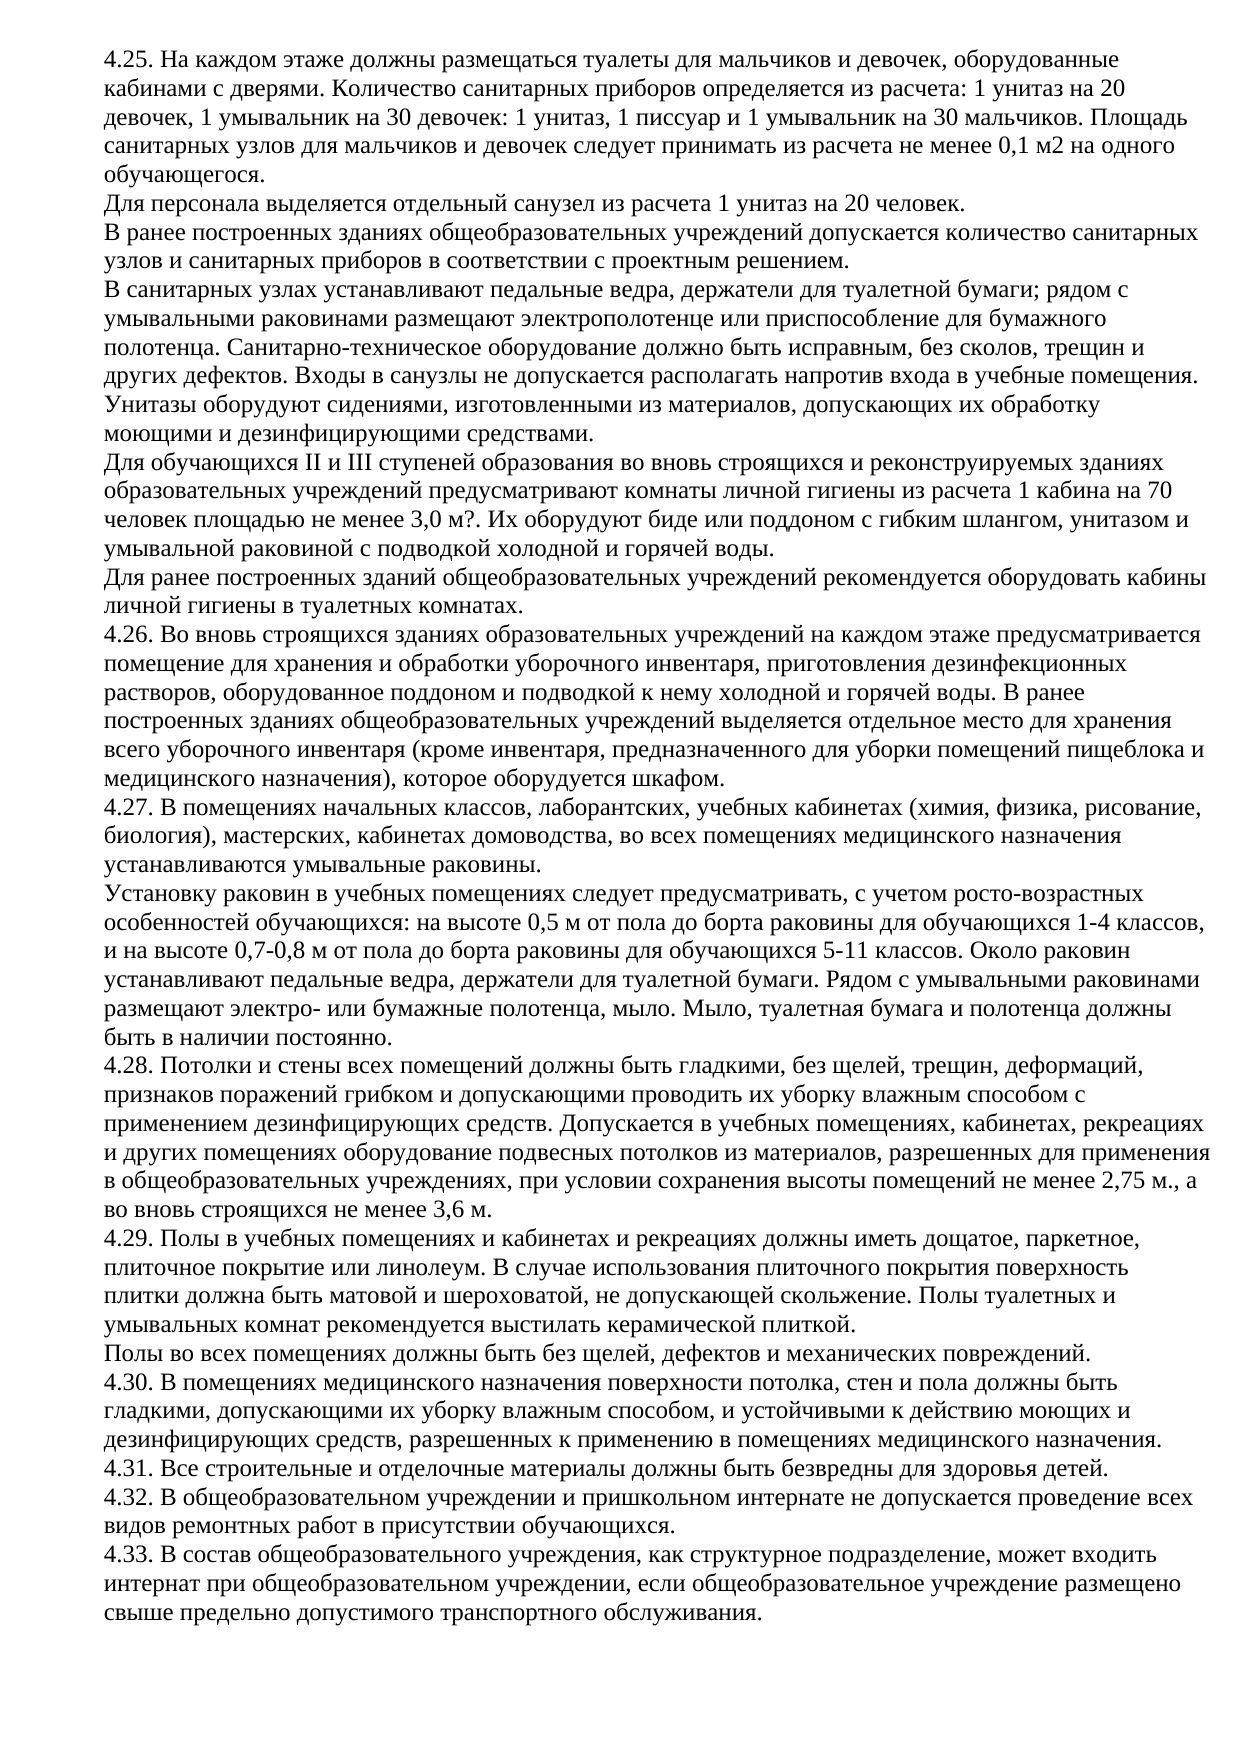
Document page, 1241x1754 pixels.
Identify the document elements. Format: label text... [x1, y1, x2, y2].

text 4.29. Полы в учебных помещениях и кабинетах и рекреациях должны иметь дощатое, паркетное, плиточное покрытие или линолеум. В случае использования плиточного покрытия поверхность плитки должна быть матовой и шероховатой, не допускающей скольжение. Полы туалетных и умывальных комнат рекомендуется выстилать керамической плиткой. [103, 1223, 1211, 1338]
text Унитазы оборудуют сидениями, изготовленными из материалов, допускающих их обработку моющими и дезинфицирующими средствами. [103, 389, 1211, 447]
text В ранее построенных зданиях общеобразовательных учреждений допускается количество санитарных узлов и санитарных приборов в соответствии с проектным решением. [103, 217, 1211, 274]
text 4.32. В общеобразовательном учреждении и пришкольном интернате не допускается проведение всех видов ремонтных работ в присутствии обучающихся. [103, 1482, 1211, 1539]
text Для обучающихся II и III ступеней образования во вновь строящихся и реконструируемых зданиях образовательных учреждений предусматривают комнаты личной гигиены из расчета 1 кабина на 70 человек площадью не менее 3,0 м?. Их оборудуют биде или поддоном с гибким шлангом, унитазом и умывальной раковиной с подводкой холодной и горячей воды. [103, 447, 1211, 562]
text 4.27. В помещениях начальных классов, лаборантских, учебных кабинетах (химия, физика, рисование, биология), мастерских, кабинетах домоводства, во всех помещениях медицинского назначения устанавливаются умывальные раковины. [103, 792, 1211, 878]
text 4.25. На каждом этаже должны размещаться туалеты для мальчиков и девочек, оборудованные кабинами с дверями. Количество санитарных приборов определяется из расчета: 1 унитаз на 20 девочек, 1 умывальник на 30 девочек: 1 унитаз, 1 писсуар и 1 умывальник на 30 мальчиков. Площадь санитарных узлов для мальчиков и девочек следует принимать из расчета не менее 0,1 м2 на одного обучающегося. [103, 44, 1211, 188]
text 4.26. Во вновь строящихся зданиях образовательных учреждений на каждом этаже предусматривается помещение для хранения и обработки уборочного инвентаря, приготовления дезинфекционных растворов, оборудованное поддоном и подводкой к нему холодной и горячей воды. В ранее построенных зданиях общеобразовательных учреждений выделяется отдельное место для хранения всего уборочного инвентаря (кроме инвентаря, предназначенного для уборки помещений пищеблока и медицинского назначения), которое оборудуется шкафом. [103, 619, 1211, 792]
text Для персонала выделяется отдельный санузел из расчета 1 унитаз на 20 человек. [103, 188, 1211, 217]
text В санитарных узлах устанавливают педальные ведра, держатели для туалетной бумаги; рядом с умывальными раковинами размещают электрополотенце или приспособление для бумажного полотенца. Санитарно-техническое оборудование должно быть исправным, без сколов, трещин и других дефектов. Входы в санузлы не допускается располагать напротив входа в учебные помещения. [103, 274, 1211, 389]
text 4.30. В помещениях медицинского назначения поверхности потолка, стен и пола должны быть гладкими, допускающими их уборку влажным способом, и устойчивыми к действию моющих и дезинфицирующих средств, разрешенных к применению в помещениях медицинского назначения. [103, 1367, 1211, 1453]
text 4.28. Потолки и стены всех помещений должны быть гладкими, без щелей, трещин, деформаций, признаков поражений грибком и допускающими проводить их уборку влажным способом с применением дезинфицирующих средств. Допускается в учебных помещениях, кабинетах, рекреациях и других помещениях оборудование подвесных потолков из материалов, разрешенных для применения в общеобразовательных учреждениях, при условии сохранения высоты помещений не менее 2,75 м., а во вновь строящихся не менее 3,6 м. [103, 1051, 1211, 1223]
text Для ранее построенных зданий общеобразовательных учреждений рекомендуется оборудовать кабины личной гигиены в туалетных комнатах. [103, 562, 1211, 619]
text Полы во всех помещениях должны быть без щелей, дефектов и механических повреждений. [103, 1338, 1211, 1367]
text 4.33. В состав общеобразовательного учреждения, как структурное подразделение, может входить интернат при общеобразовательном учреждении, если общеобразовательное учреждение размещено свыше предельно допустимого транспортного обслуживания. [103, 1539, 1211, 1626]
text 4.31. Все строительные и отделочные материалы должны быть безвредны для здоровья детей. [103, 1453, 1211, 1482]
text Установку раковин в учебных помещениях следует предусматривать, с учетом росто-возрастных особенностей обучающихся: на высоте 0,5 м от пола до борта раковины для обучающихся 1-4 классов, и на высоте 0,7-0,8 м от пола до борта раковины для обучающихся 5-11 классов. Около раковин устанавливают педальные ведра, держатели для туалетной бумаги. Рядом с умывальными раковинами размещают электро- или бумажные полотенца, мыло. Мыло, туалетная бумага и полотенца должны быть в наличии постоянно. [103, 878, 1211, 1051]
